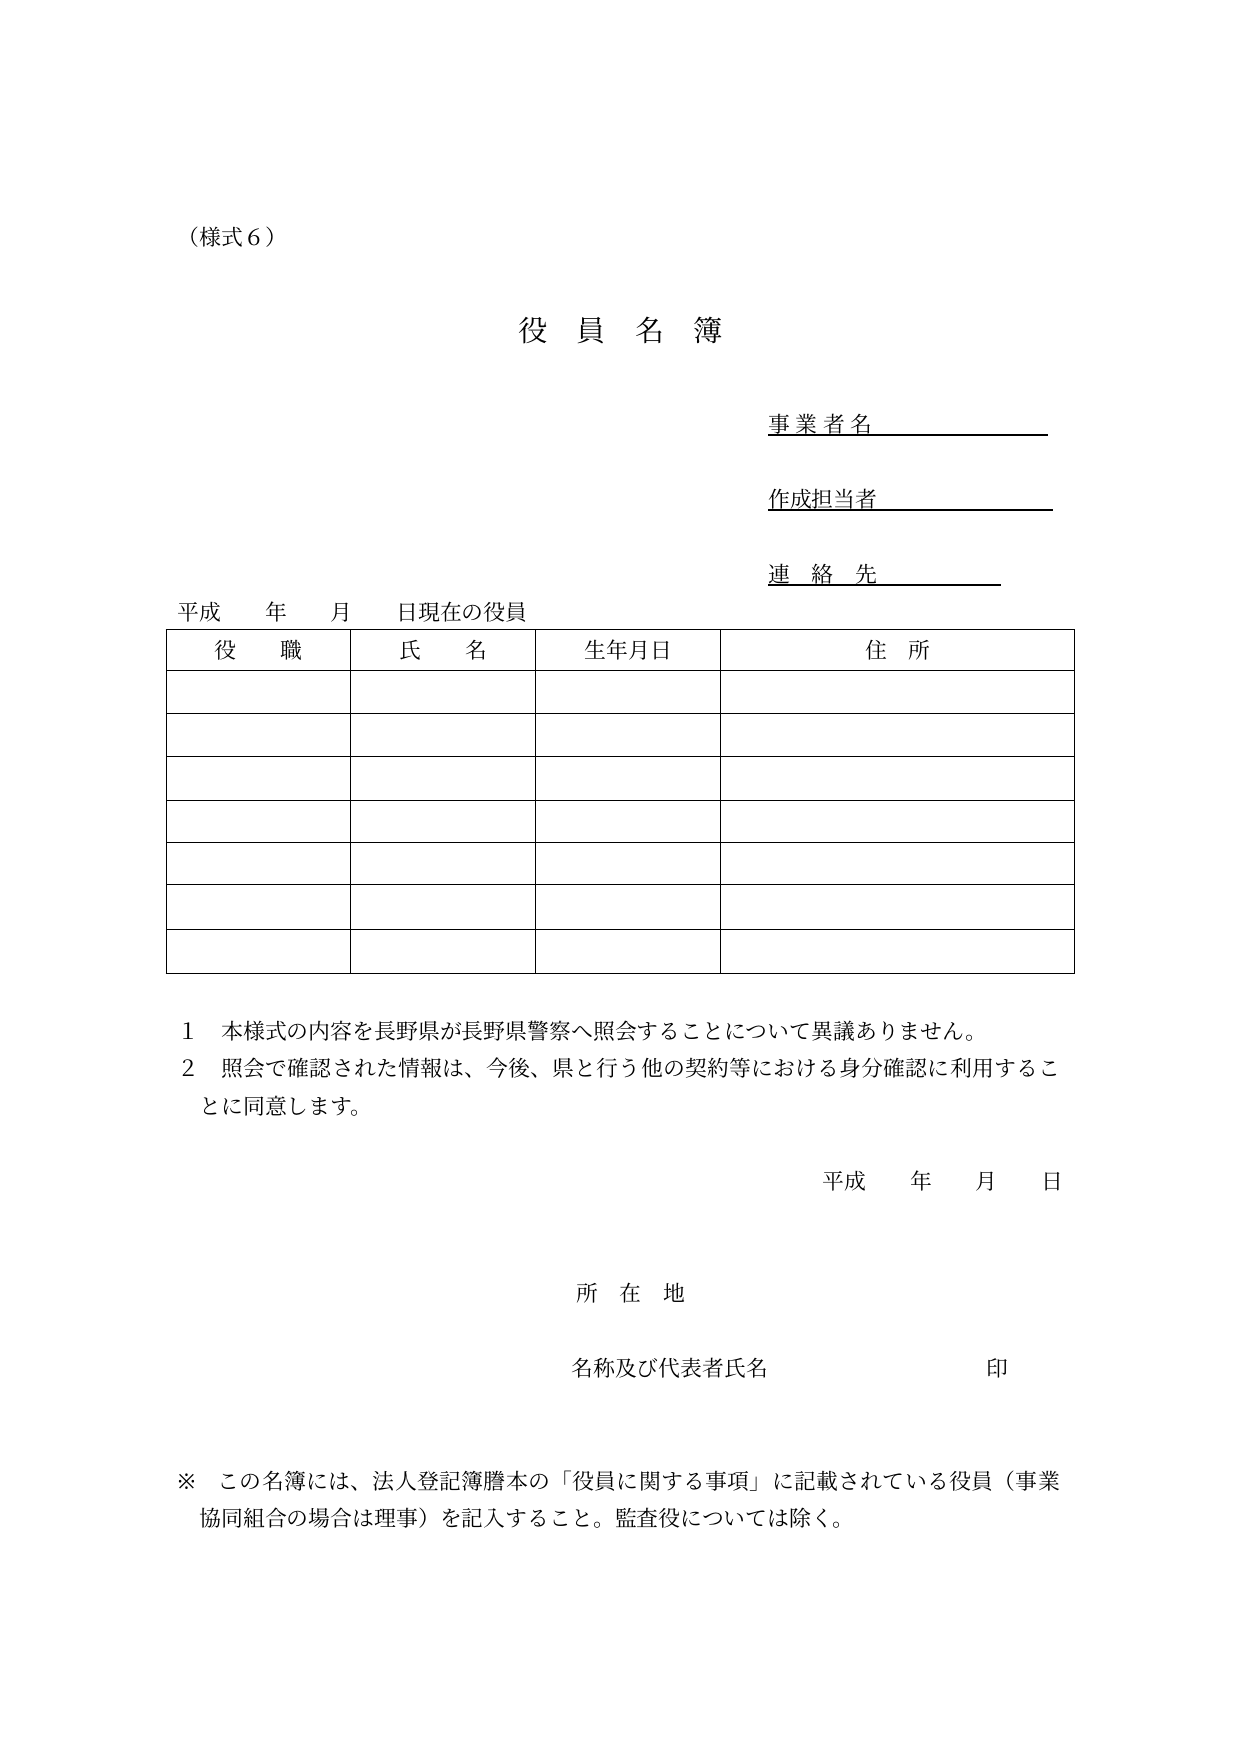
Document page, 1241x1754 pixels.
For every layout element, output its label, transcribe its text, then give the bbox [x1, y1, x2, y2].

text 作成担当者 [177, 479, 1063, 517]
table_cell [167, 714, 350, 756]
table_cell [721, 757, 1074, 800]
text （様式６） [177, 217, 1063, 254]
table_cell [721, 714, 1074, 756]
table_cell [351, 757, 535, 800]
table_cell [721, 801, 1074, 842]
table_header 役 職 [167, 630, 350, 670]
table_cell [536, 671, 720, 713]
table_cell [536, 885, 720, 929]
table_cell [721, 843, 1074, 884]
table_cell [167, 843, 350, 884]
table_header 住 所 [721, 630, 1074, 670]
table_cell [351, 714, 535, 756]
table_cell [536, 714, 720, 756]
table_cell [536, 801, 720, 842]
table_cell [167, 801, 350, 842]
table_cell [167, 885, 350, 929]
table_cell [351, 801, 535, 842]
table_cell [351, 885, 535, 929]
text 平成 年 月 日 [177, 1161, 1063, 1198]
table_cell [721, 671, 1074, 713]
text 役 員 名 簿 [177, 292, 1063, 367]
table_header 生年月日 [536, 630, 720, 670]
text 平成 年 月 日現在の役員 [177, 592, 1063, 629]
text 所 在 地 [177, 1273, 1063, 1311]
text １ 本様式の内容を長野県が長野県警察へ照会することについて異議ありません。 [177, 1011, 1063, 1048]
table_cell [351, 843, 535, 884]
table_cell [351, 930, 535, 972]
text 連 絡 先 [177, 554, 1063, 592]
table_cell [536, 757, 720, 800]
table_cell [167, 671, 350, 713]
table_cell [721, 885, 1074, 929]
table_cell [721, 930, 1074, 972]
text 事 業 者 名 [177, 404, 1063, 442]
text 名称及び代表者氏名 印 [177, 1348, 1063, 1386]
table_cell [536, 930, 720, 972]
table_cell [167, 757, 350, 800]
table_cell [351, 671, 535, 713]
table_header 氏 名 [351, 630, 535, 670]
table_cell [167, 930, 350, 972]
table_cell [536, 843, 720, 884]
text ２ 照会で確認された情報は、今後、県と行う他の契約等における身分確認に利用することに同意します。 [177, 1048, 1063, 1123]
text ※ この名簿には、法人登記簿謄本の「役員に関する事項」に記載されている役員（事業協同組合の場合は理事）を記入すること。監査役については除く。 [177, 1461, 1063, 1536]
